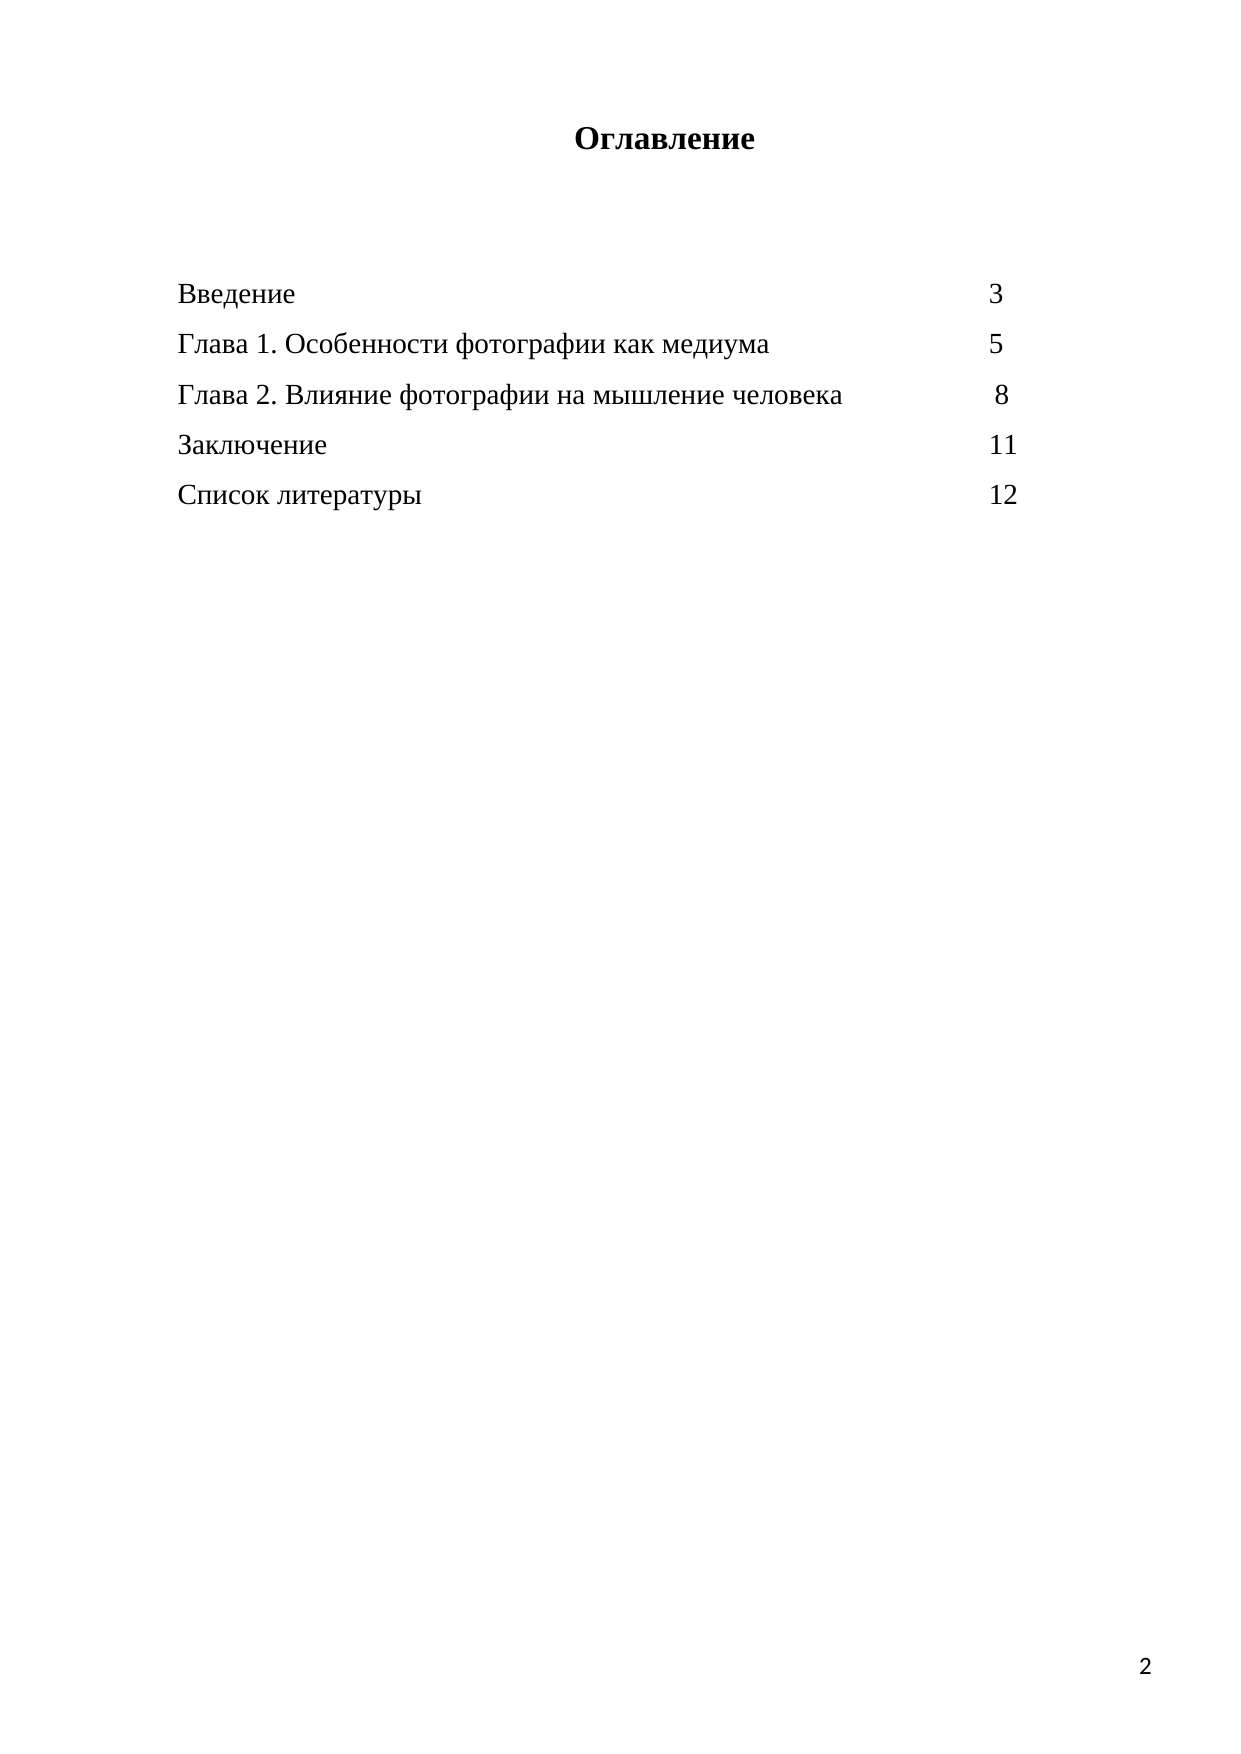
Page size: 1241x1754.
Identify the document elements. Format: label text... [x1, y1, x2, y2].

text Введение 3 [177, 276, 1152, 310]
text Список литературы 12 [177, 477, 1152, 511]
text Заключение 11 [177, 427, 1152, 461]
text Оглавление [177, 118, 1152, 156]
text Глава 1. Особенности фотографии как медиума 5 [177, 327, 1152, 360]
text Глава 2. Влияние фотографии на мышление человека 8 [177, 377, 1152, 410]
